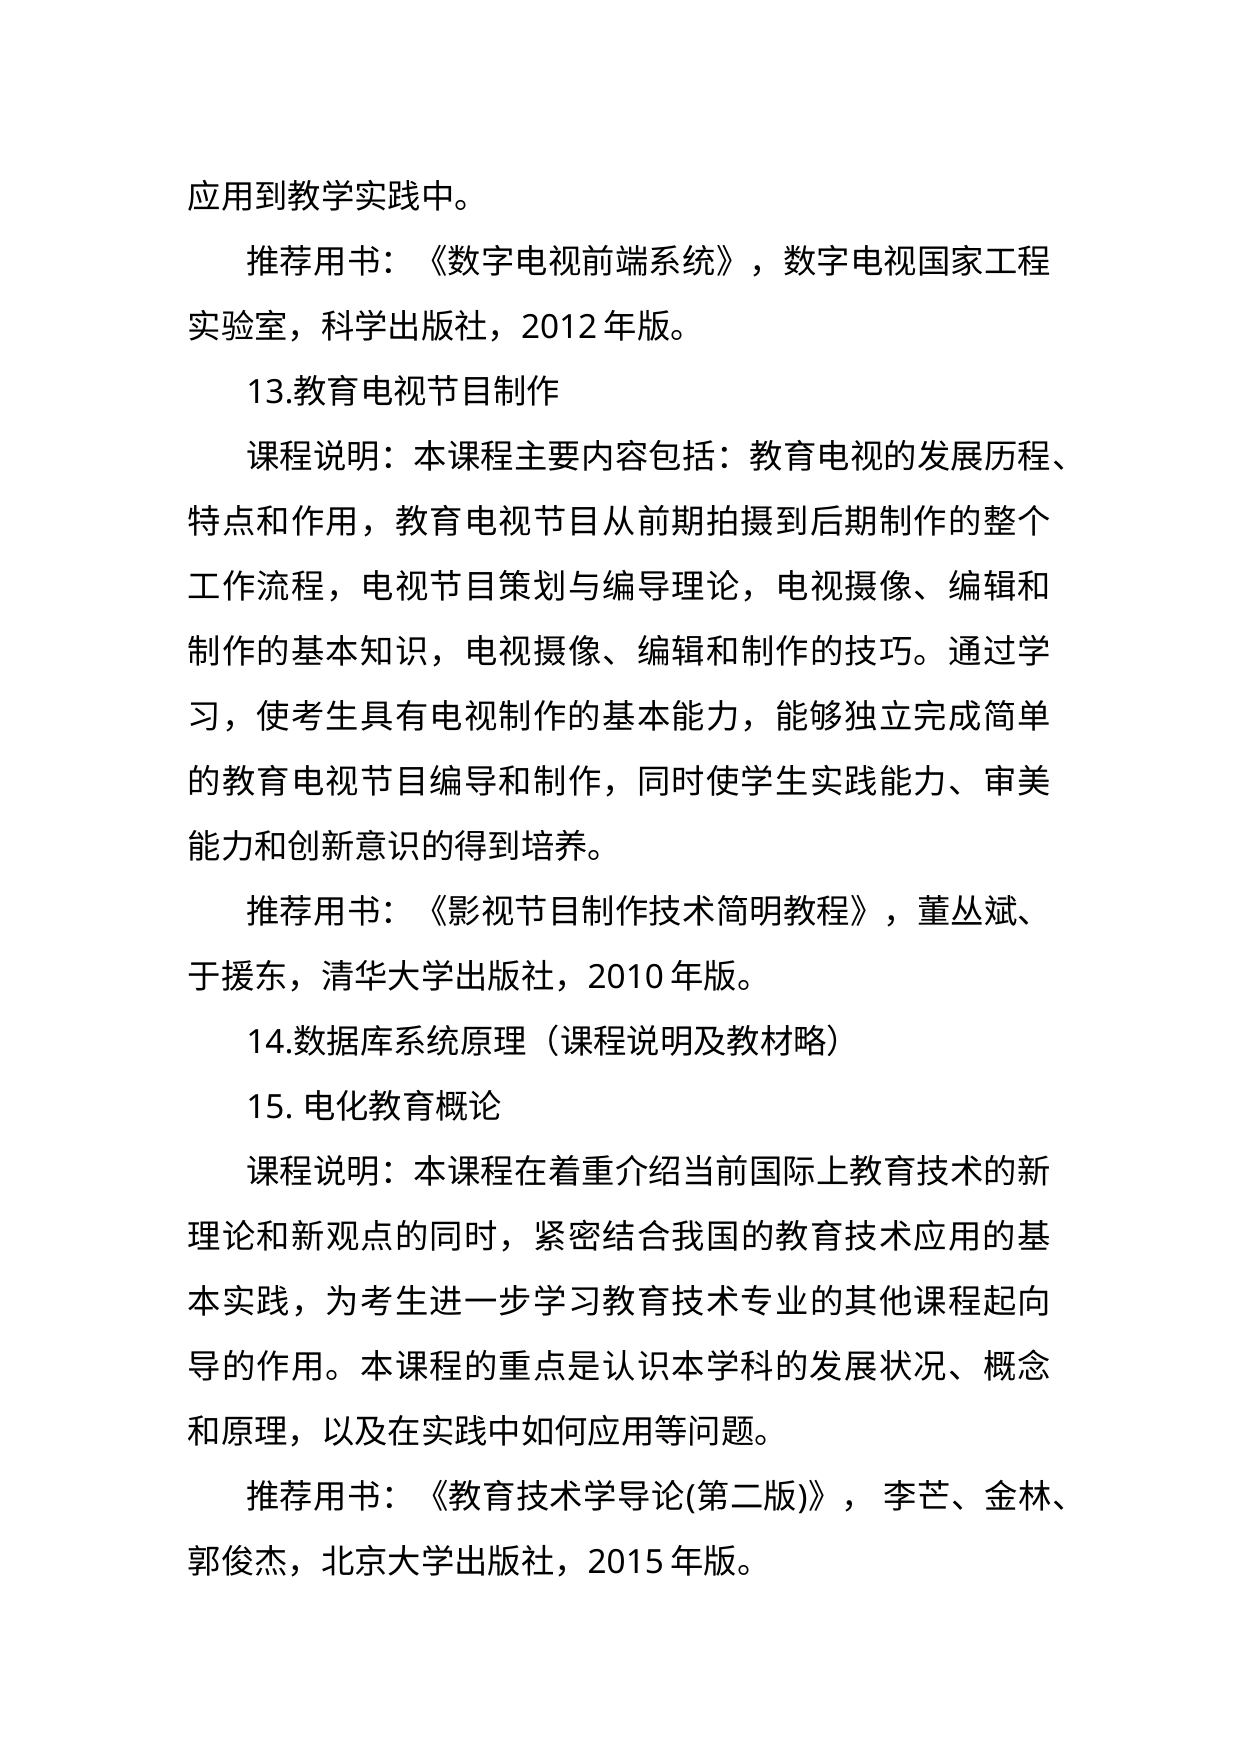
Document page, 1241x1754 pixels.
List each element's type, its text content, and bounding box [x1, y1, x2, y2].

text 课程说明：本课程在着重介绍当前国际上教育技术的新理论和新观点的同时，紧密结合我国的教育技术应用的基本实践，为考生进一步学习教育技术专业的其他课程起向导的作用。本课程的重点是认识本学科的发展状况、概念和原理，以及在实践中如何应用等问题。 [187, 1137, 1053, 1462]
text 推荐用书：《教育技术学导论(第二版)》， 李芒、金林、郭俊杰，北京大学出版社，2015年版。 [187, 1462, 1053, 1592]
text 15. 电化教育概论 [187, 1072, 1053, 1137]
text 推荐用书：《数字电视前端系统》，数字电视国家工程实验室，科学出版社，2012年版。 [187, 227, 1053, 357]
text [187, 162, 1053, 227]
text 课程说明：本课程主要内容包括：教育电视的发展历程、特点和作用，教育电视节目从前期拍摄到后期制作的整个工作流程，电视节目策划与编导理论，电视摄像、编辑和制作的基本知识，电视摄像、编辑和制作的技巧。通过学习，使考生具有电视制作的基本能力，能够独立完成简单的教育电视节目编导和制作，同时使学生实践能力、审美能力和创新意识的得到培养。 [187, 422, 1053, 877]
text 推荐用书：《影视节目制作技术简明教程》，董丛斌、于援东，清华大学出版社，2010年版。 [187, 877, 1053, 1007]
text 13.教育电视节目制作 [187, 357, 1053, 422]
text 14.数据库系统原理（课程说明及教材略） [187, 1007, 1053, 1072]
